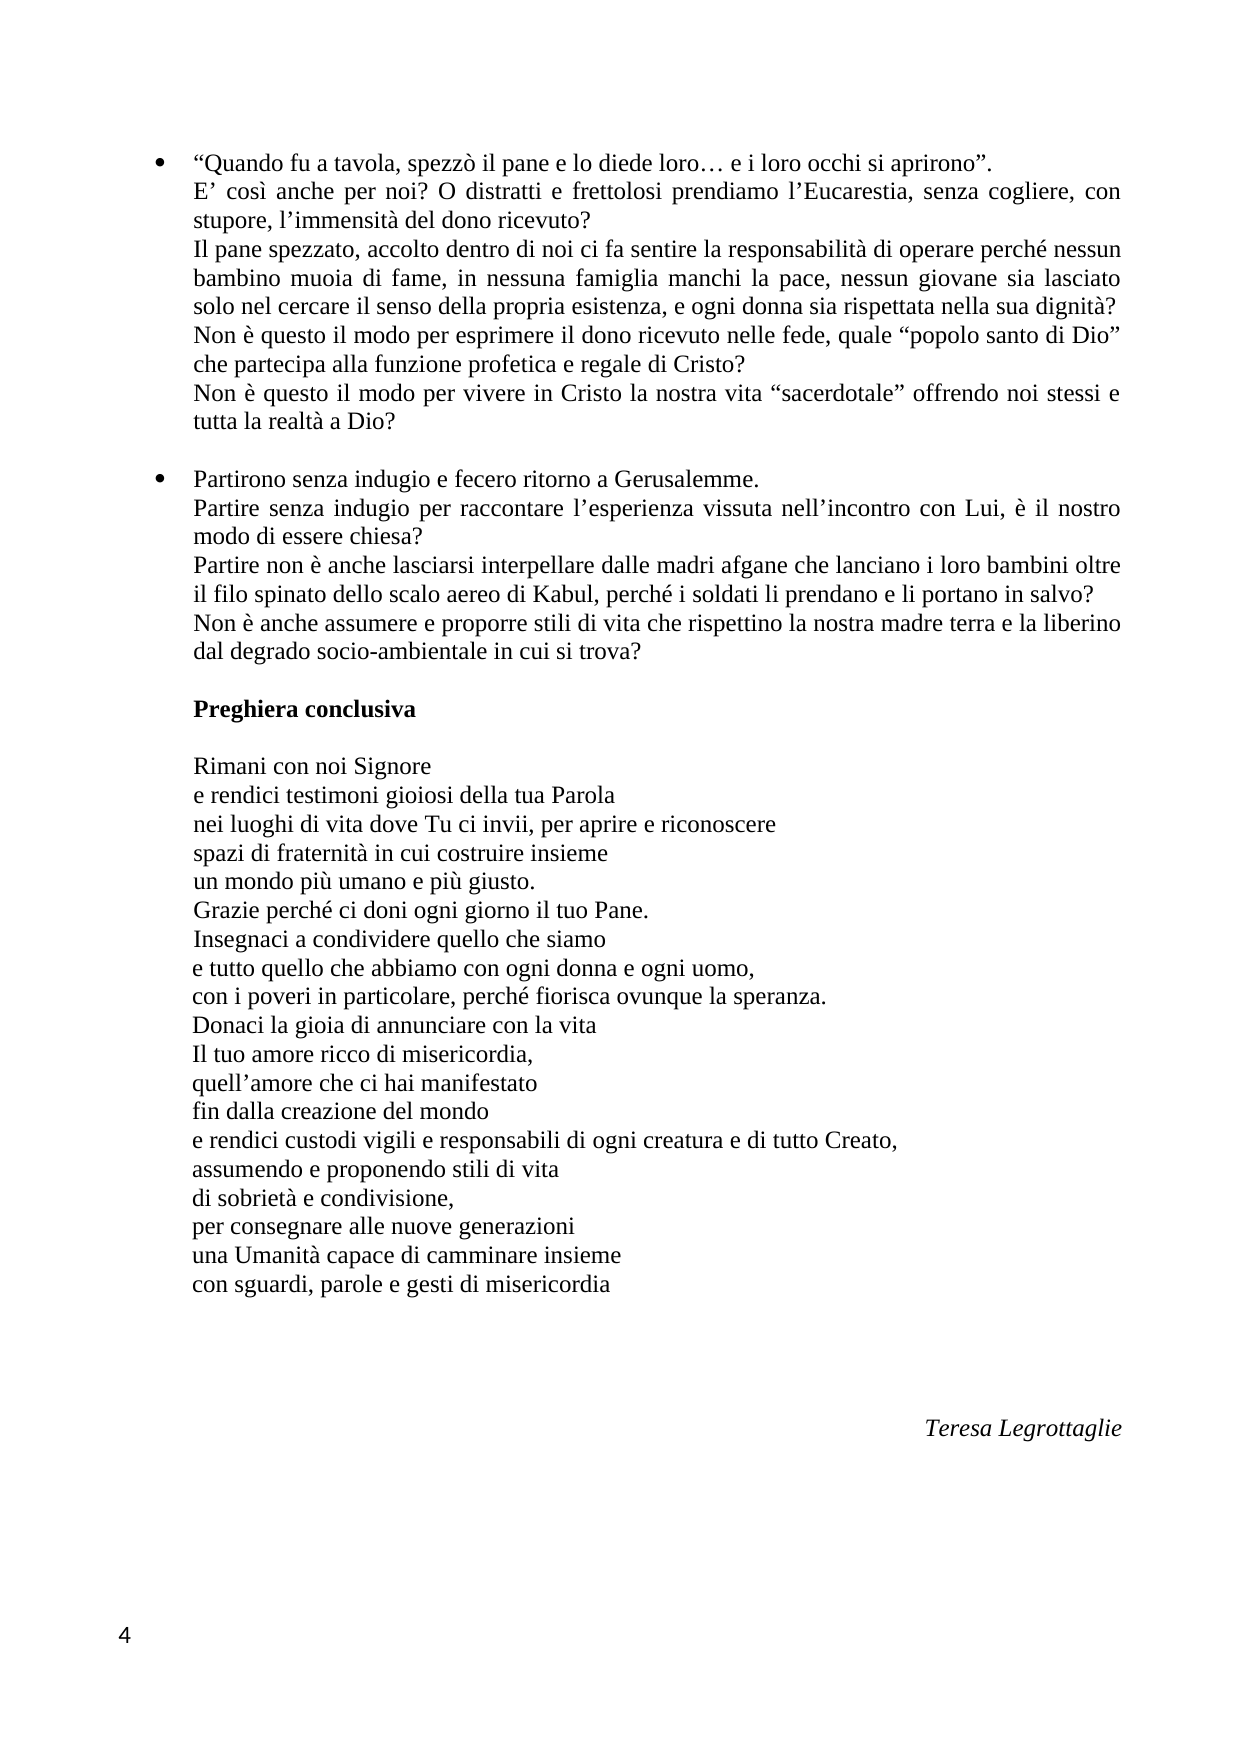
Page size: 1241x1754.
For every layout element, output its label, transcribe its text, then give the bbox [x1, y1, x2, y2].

text Teresa Legrottaglie [118, 1413, 1122, 1441]
list un mondo più umano e più giusto. [193, 866, 1122, 895]
text con sguardi, parole e gesti di misericordia [118, 1269, 1122, 1298]
text una Umanità capace di camminare insieme [118, 1240, 1122, 1269]
text assumendo e proponendo stili di vita [118, 1154, 1122, 1183]
text quell’amore che ci hai manifestato [118, 1068, 1122, 1096]
text fin dalla creazione del mondo [118, 1096, 1122, 1125]
text e rendici custodi vigili e responsabili di ogni creatura e di tutto Creato, [118, 1125, 1122, 1154]
text di sobrietà e condivisione, [118, 1183, 1122, 1211]
list Non è anche assumere e proporre stili di vita che rispettino la nostra madre terra e la liberino dal degrado socio-ambientale in cui si trova? [193, 608, 1122, 665]
text Il tuo amore ricco di misericordia, [118, 1039, 1122, 1068]
list spazi di fraternità in cui costruire insieme [193, 838, 1122, 866]
text E’ così anche per noi? O distratti e frettolosi prendiamo l’Eucarestia, senza cogliere, con stupore, l’immensità del dono ricevuto? [193, 176, 1122, 234]
text per consegnare alle nuove generazioni [118, 1211, 1122, 1240]
list nei luoghi di vita dove Tu ci invii, per aprire e riconoscere [193, 809, 1122, 838]
text Il pane spezzato, accolto dentro di noi ci fa sentire la responsabilità di operare perché nessun bambino muoia di fame, in nessuna famiglia manchi la pace, nessun giovane sia lasciato solo nel cercare il senso della propria esistenza, e ogni donna sia rispettata nella sua dignità? [193, 234, 1122, 320]
list Partire non è anche lasciarsi interpellare dalle madri afgane che lanciano i loro bambini oltre il filo spinato dello scalo aereo di Kabul, perché i soldati li prendano e li portano in salvo? [193, 550, 1122, 608]
list e rendici testimoni gioiosi della tua Parola [193, 780, 1122, 809]
list Grazie perché ci doni ogni giorno il tuo Pane. [193, 895, 1122, 924]
list “Quando fu a tavola, spezzò il pane e lo diede loro… e i loro occhi si aprirono”. [156, 148, 1122, 176]
list Rimani con noi Signore [193, 751, 1122, 780]
list Partire senza indugio per raccontare l’esperienza vissuta nell’incontro con Lui, è il nostro modo di essere chiesa? [193, 493, 1122, 550]
list Partirono senza indugio e fecero ritorno a Gerusalemme. [156, 464, 1122, 493]
text e tutto quello che abbiamo con ogni donna e ogni uomo, [118, 953, 1122, 981]
text con i poveri in particolare, perché fiorisca ovunque la speranza. [118, 981, 1122, 1010]
list Preghiera conclusiva [193, 694, 1122, 723]
text Non è questo il modo per vivere in Cristo la nostra vita “sacerdotale” offrendo noi stessi e tutta la realtà a Dio? [193, 378, 1122, 435]
list Insegnaci a condividere quello che siamo [193, 924, 1122, 953]
text Non è questo il modo per esprimere il dono ricevuto nelle fede, quale “popolo santo di Dio” che partecipa alla funzione profetica e regale di Cristo? [193, 320, 1122, 378]
text Donaci la gioia di annunciare con la vita [118, 1010, 1122, 1039]
